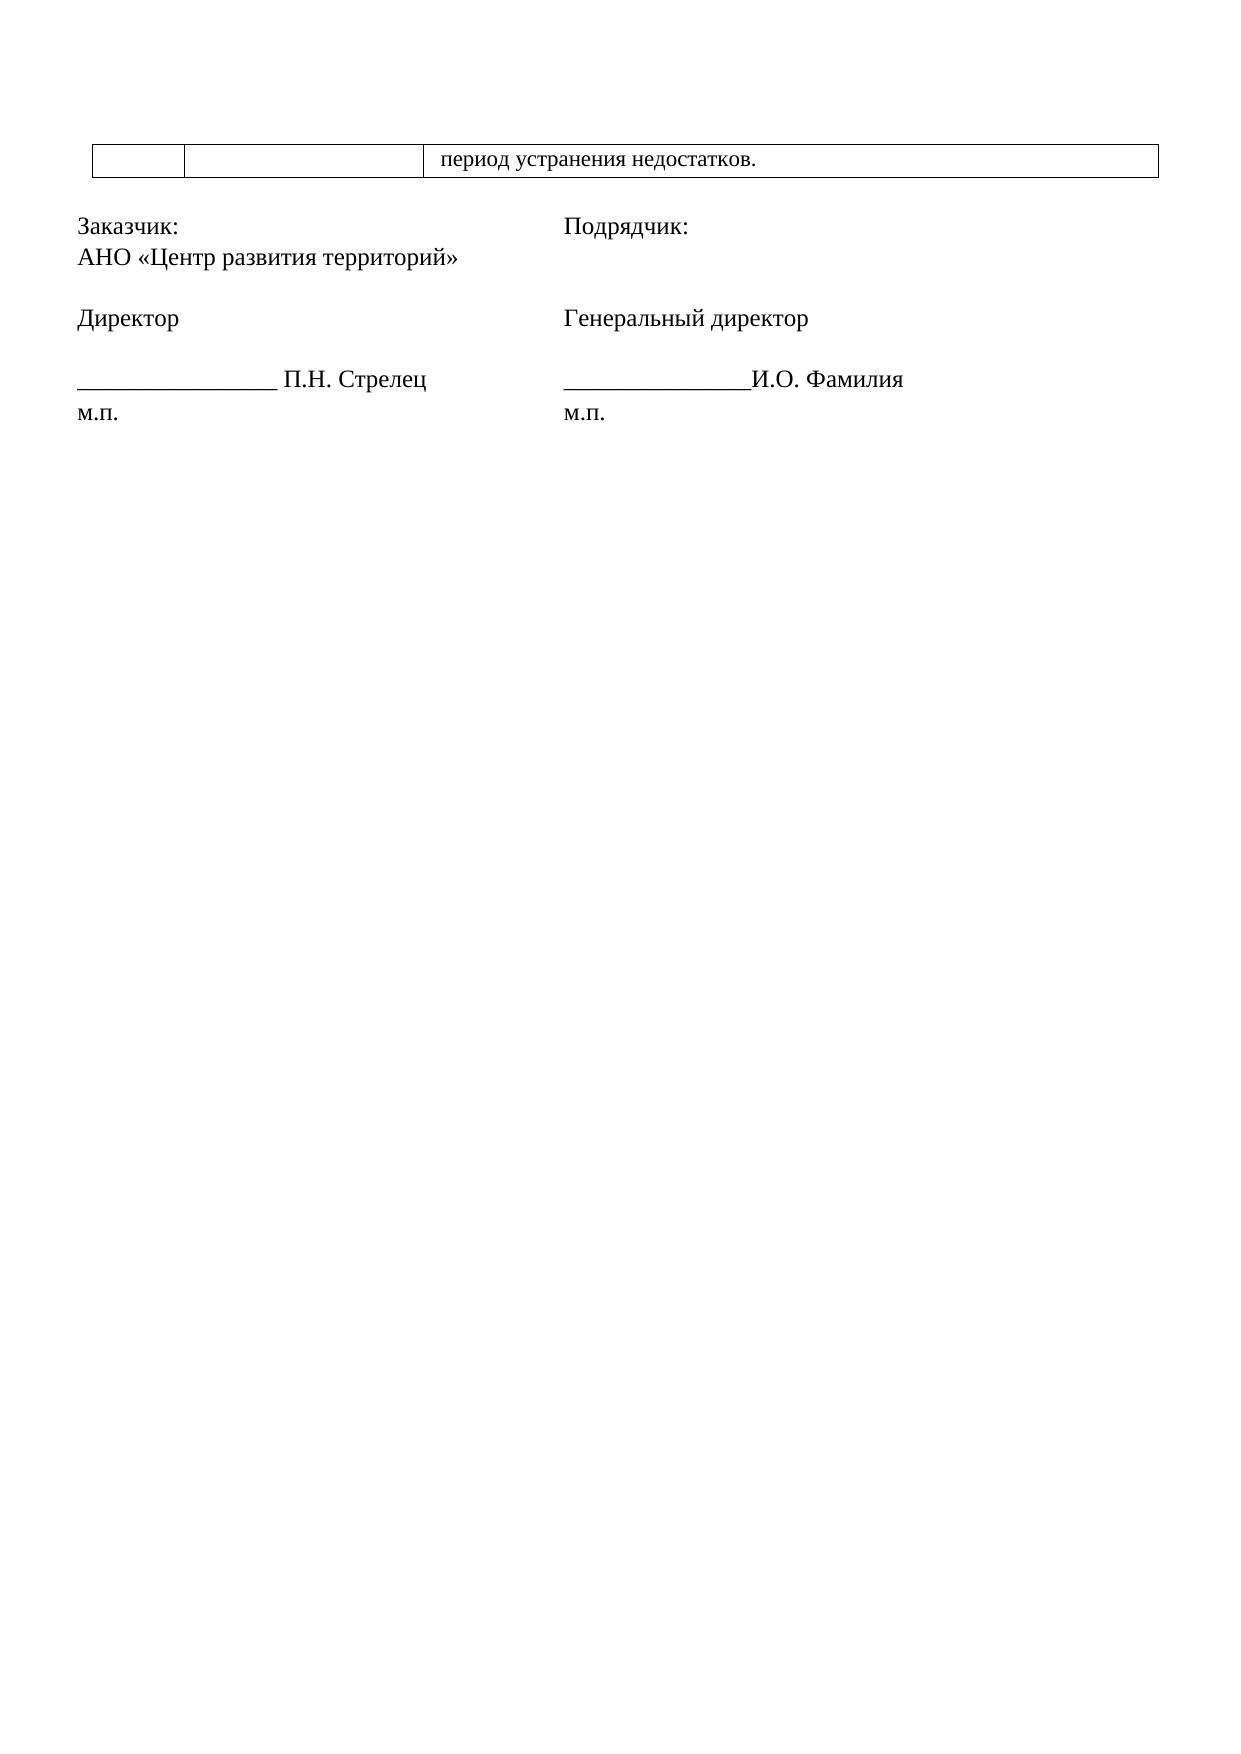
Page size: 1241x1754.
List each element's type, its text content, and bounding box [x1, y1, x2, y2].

table_header Подрядчик: Генеральный директор _______________И.О. Фамилия м.п. [553, 211, 1039, 428]
table_cell [93, 145, 184, 177]
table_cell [185, 145, 423, 177]
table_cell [424, 145, 1158, 177]
table_header Заказчик: АНО «Центр развития территорий» Директор ________________ П.Н. Стрелец м.п. [66, 211, 552, 428]
